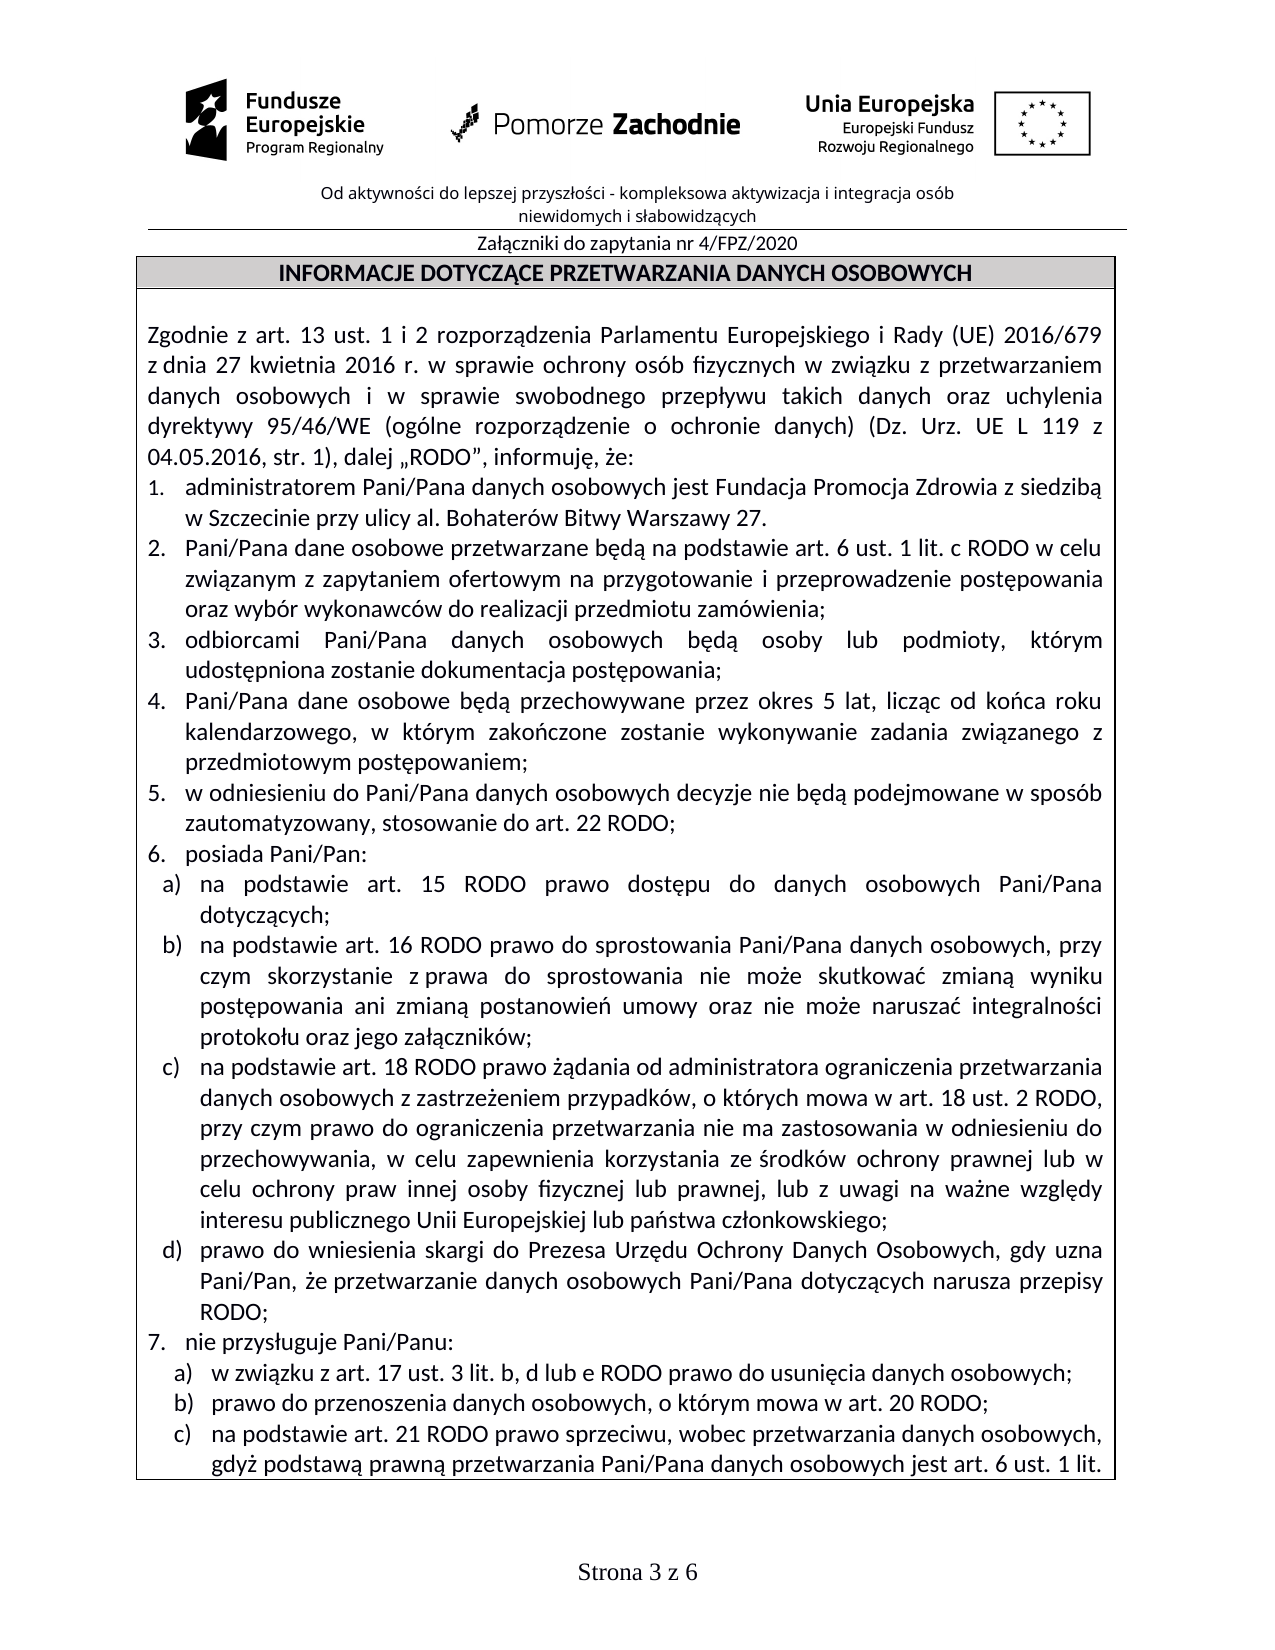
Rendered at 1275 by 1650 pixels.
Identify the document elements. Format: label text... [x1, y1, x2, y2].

picture [165, 57, 1111, 182]
table_header INFORMACJE DOTYCZĄCE PRZETWARZANIA DANYCH OSOBOWYCH [137, 257, 1114, 287]
